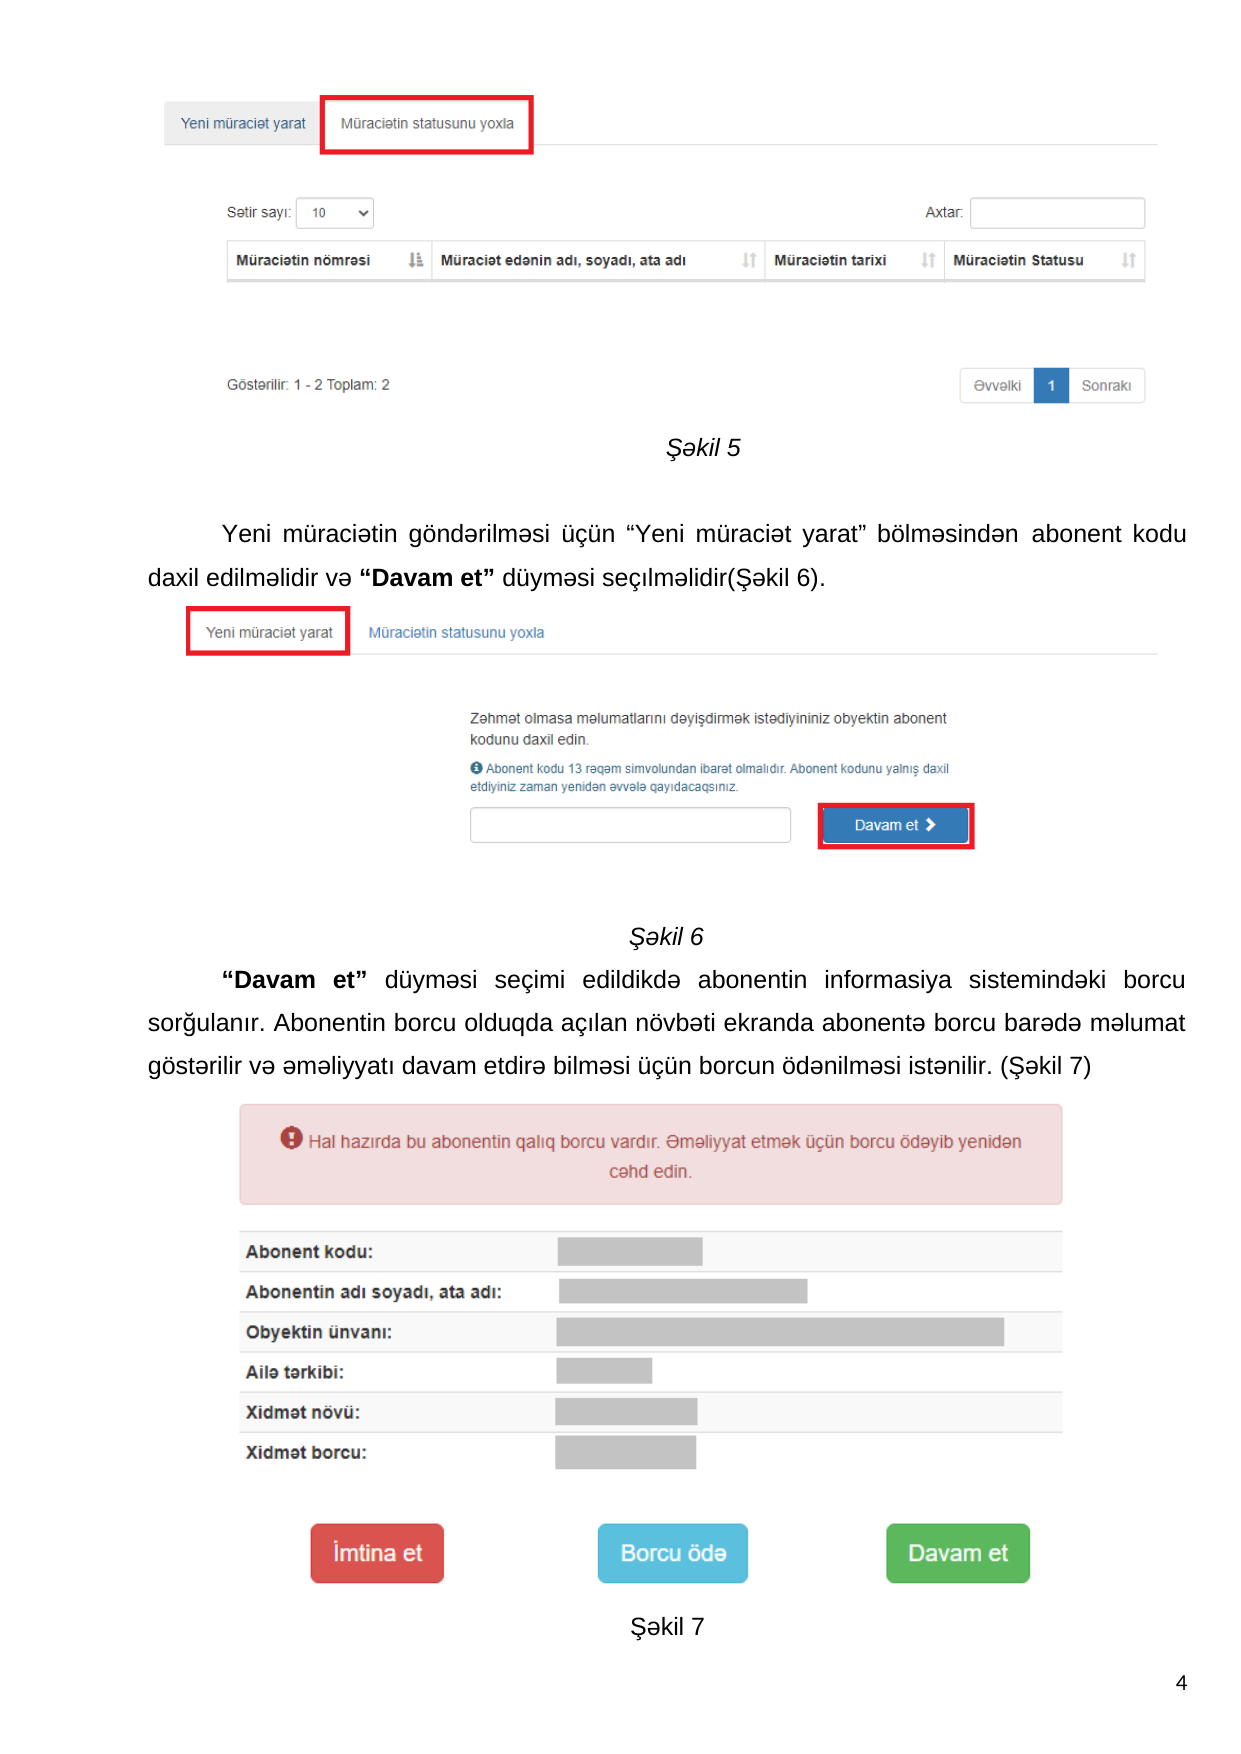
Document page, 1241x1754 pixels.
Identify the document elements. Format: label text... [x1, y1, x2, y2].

picture [228, 1095, 1082, 1595]
text “Davam et” düyməsi seçimi edildikdə abonentin informasiya sistemindəki borcu sorğulanır. Abonentin borcu olduqda açılan növbəti ekranda abonentə borcu barədə məlumat göstərilir və əməliyyatı davam etdirə bilməsi üçün borcun ödənilməsi istənilir. (Şəkil 7) [148, 965, 1187, 1080]
picture [186, 606, 1158, 897]
text Yeni müraciətin göndərilməsi üçün “Yeni müraciət yarat” bölməsindən abonent kodu daxil edilməlidir və “Davam et” düyməsi seçılməlidir(Şəkil 6). [148, 519, 1187, 591]
picture [159, 95, 1158, 420]
text Şəkil 7 [148, 1612, 1187, 1641]
